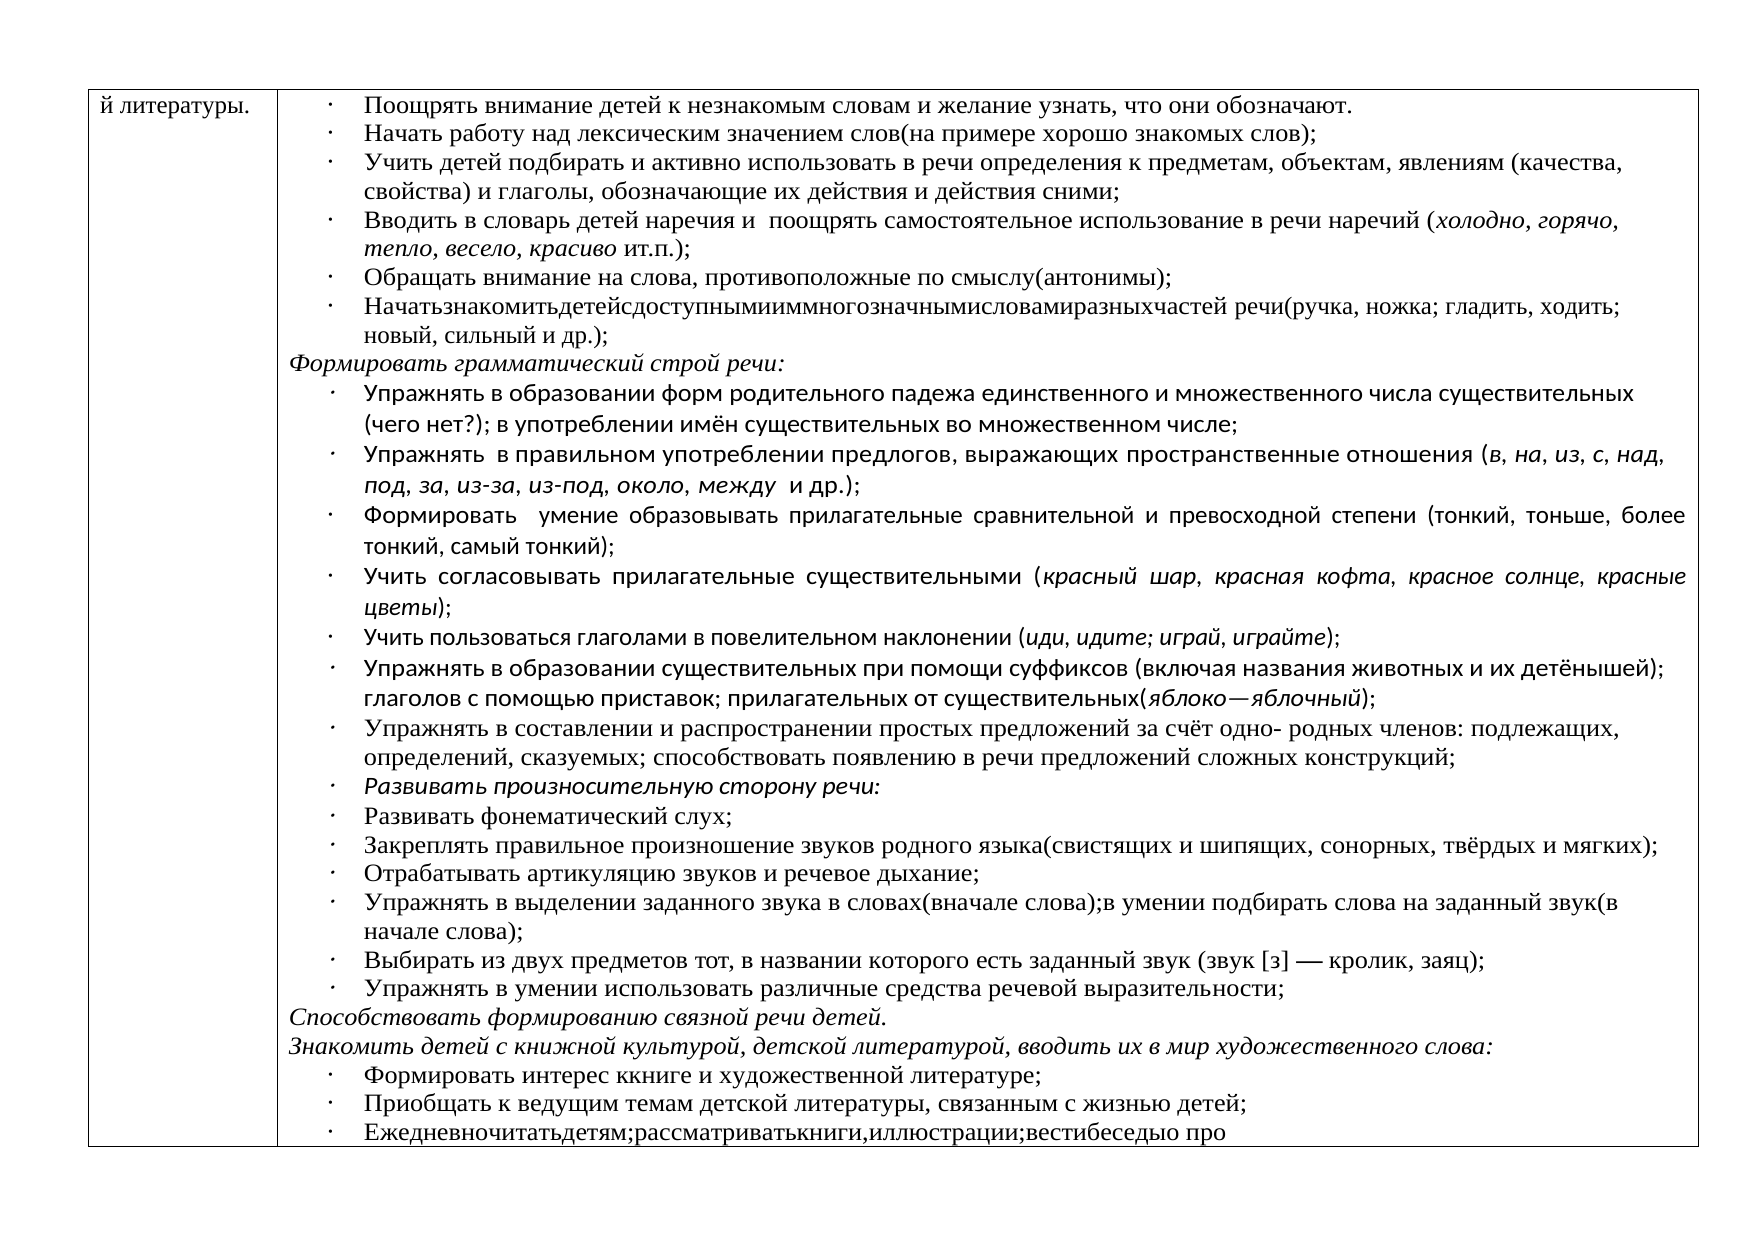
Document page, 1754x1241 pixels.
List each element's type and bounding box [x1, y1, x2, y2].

table_header [89, 90, 277, 1146]
table_header [278, 90, 1698, 1146]
